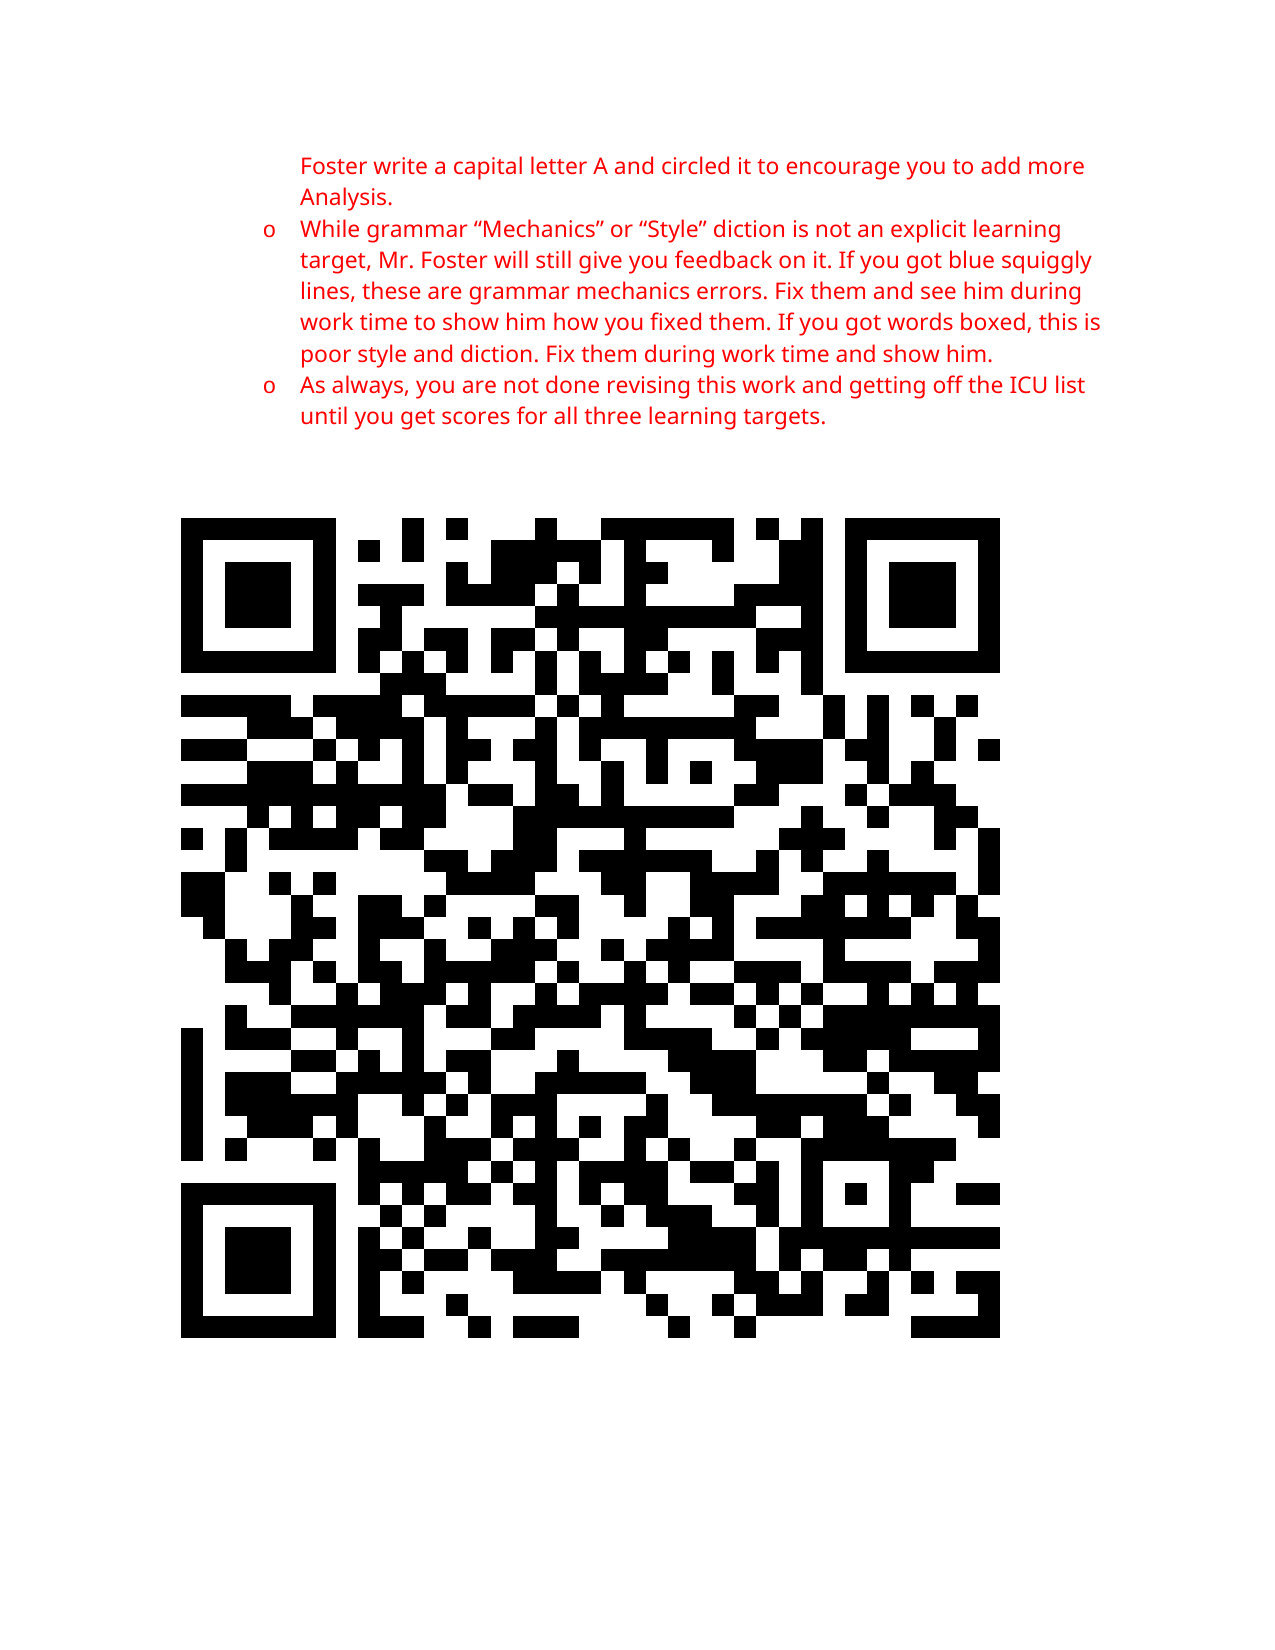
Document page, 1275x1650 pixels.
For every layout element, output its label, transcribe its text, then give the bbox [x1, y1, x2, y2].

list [262, 150, 1125, 212]
picture [150, 487, 1036, 1374]
list As always, you are not done revising this work and getting off the ICU list until you get scores for all three learning targets. [262, 369, 1125, 431]
list While grammar “Mechanics” or “Style” diction is not an explicit learning target, Mr. Foster will still give you feedback on it. If you got blue squiggly lines, these are grammar mechanics errors. Fix them and see him during work time to show him how you fixed them. If you got words boxed, this is poor style and diction. Fix them during work time and show him. [262, 212, 1125, 369]
